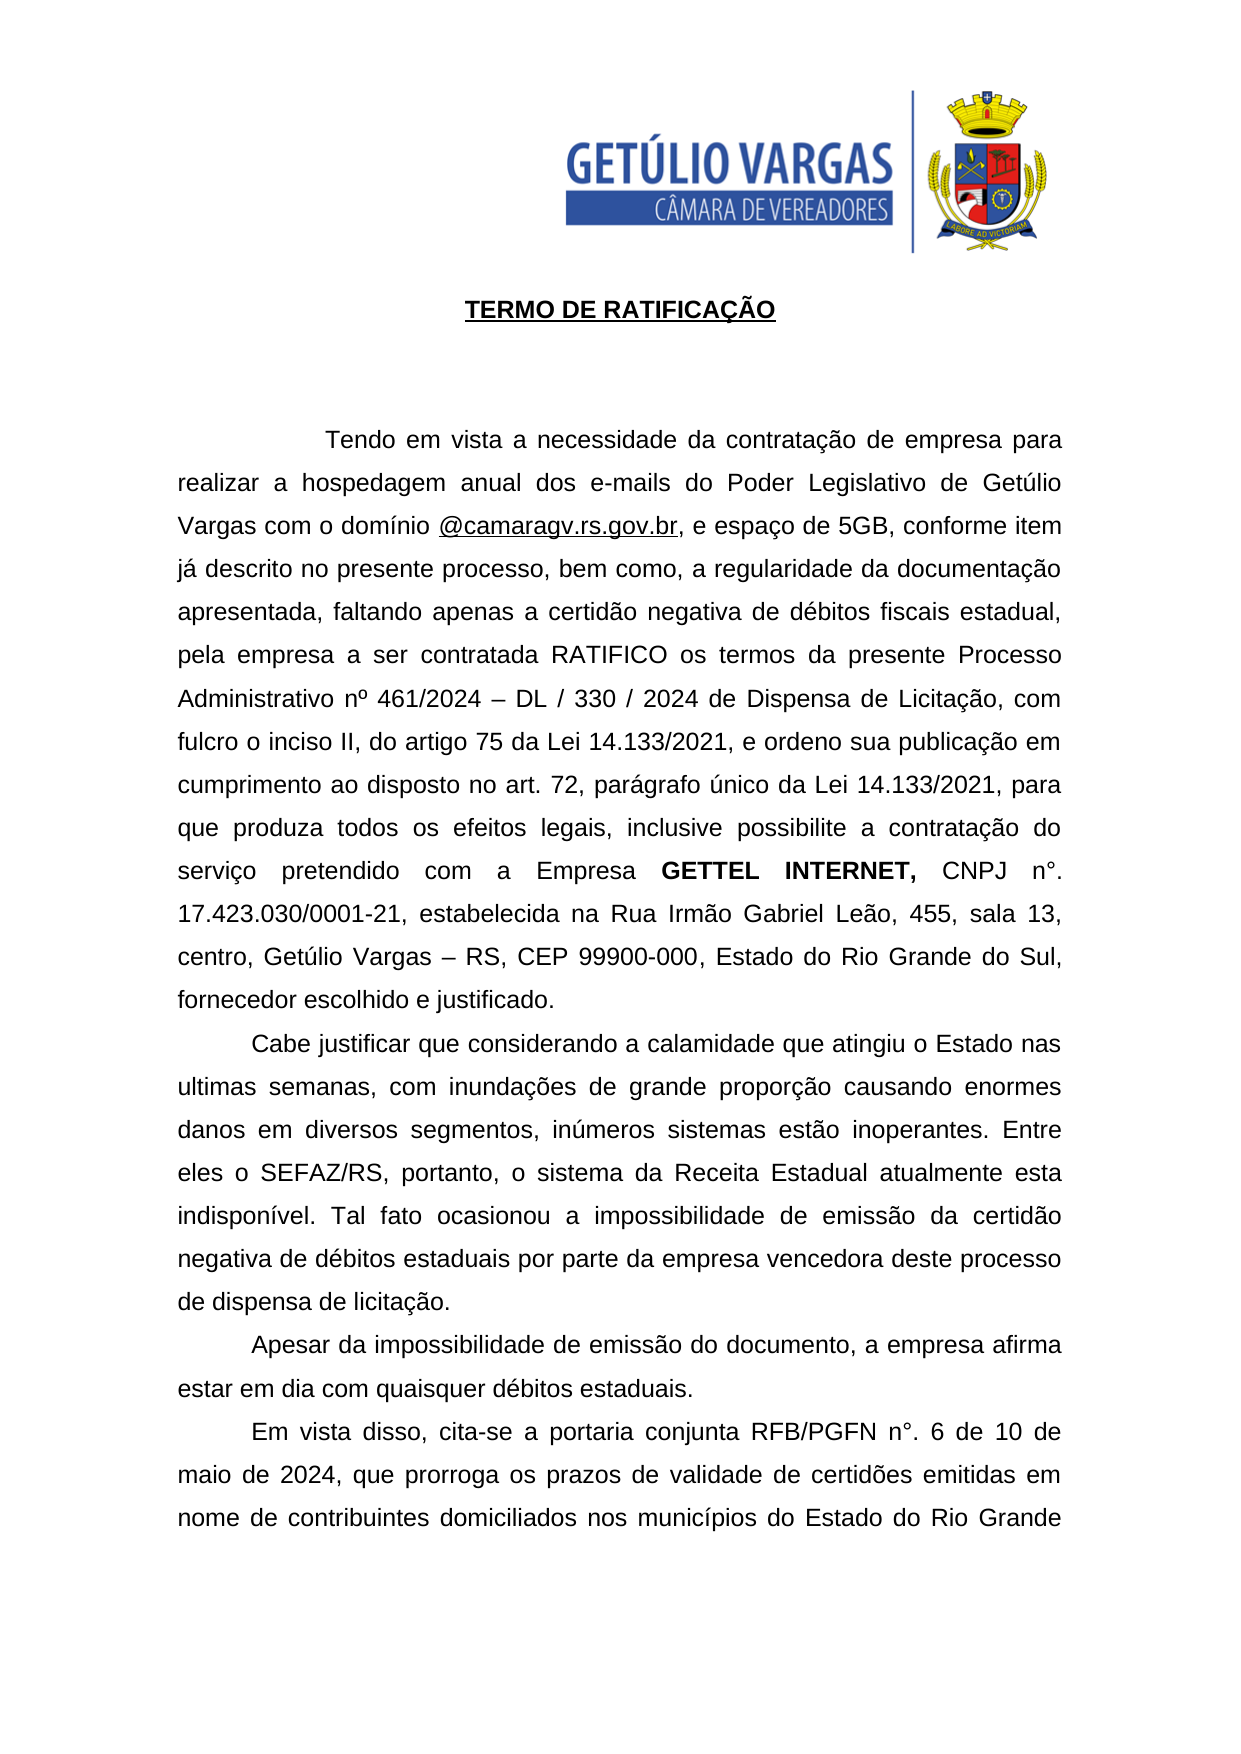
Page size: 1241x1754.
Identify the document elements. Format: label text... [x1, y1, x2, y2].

text Cabe justificar que considerando a calamidade que atingiu o Estado nas ultimas semanas, com inundações de grande proporção causando enormes danos em diversos segmentos, inúmeros sistemas estão inoperantes. Entre eles o SEFAZ/RS, portanto, o sistema da Receita Estadual atualmente esta indisponível. Tal fato ocasionou a impossibilidade de emissão da certidão negativa de débitos estaduais por parte da empresa vencedora deste processo de dispensa de licitação. [177, 1029, 1063, 1316]
picture [543, 73, 1064, 267]
text Tendo em vista a necessidade da contratação de empresa para realizar a hospedagem anual dos e-mails do Poder Legislativo de Getúlio Vargas com o domínio @camaragv.rs.gov.br, e espaço de 5GB, conforme item já descrito no presente processo, bem como, a regularidade da documentação apresentada, faltando apenas a certidão negativa de débitos fiscais estadual, pela empresa a ser contratada RATIFICO os termos da presente Processo Administrativo nº 461/2024 – DL / 330 / 2024 de Dispensa de Licitação, com fulcro o inciso II, do artigo 75 da Lei 14.133/2021, e ordeno sua publicação em cumprimento ao disposto no art. 72, parágrafo único da Lei 14.133/2021, para que produza todos os efeitos legais, inclusive possibilite a contratação do serviço pretendido com a Empresa GETTEL INTERNET, CNPJ n°. 17.423.030/0001-21, estabelecida na Rua Irmão Gabriel Leão, 455, sala 13, centro, Getúlio Vargas – RS, CEP 99900-000, Estado do Rio Grande do Sul, fornecedor escolhido e justificado. [177, 425, 1063, 1014]
text TERMO DE RATIFICAÇÃO [177, 296, 1063, 324]
text Apesar da impossibilidade de emissão do documento, a empresa afirma estar em dia com quaisquer débitos estaduais. [177, 1331, 1063, 1402]
